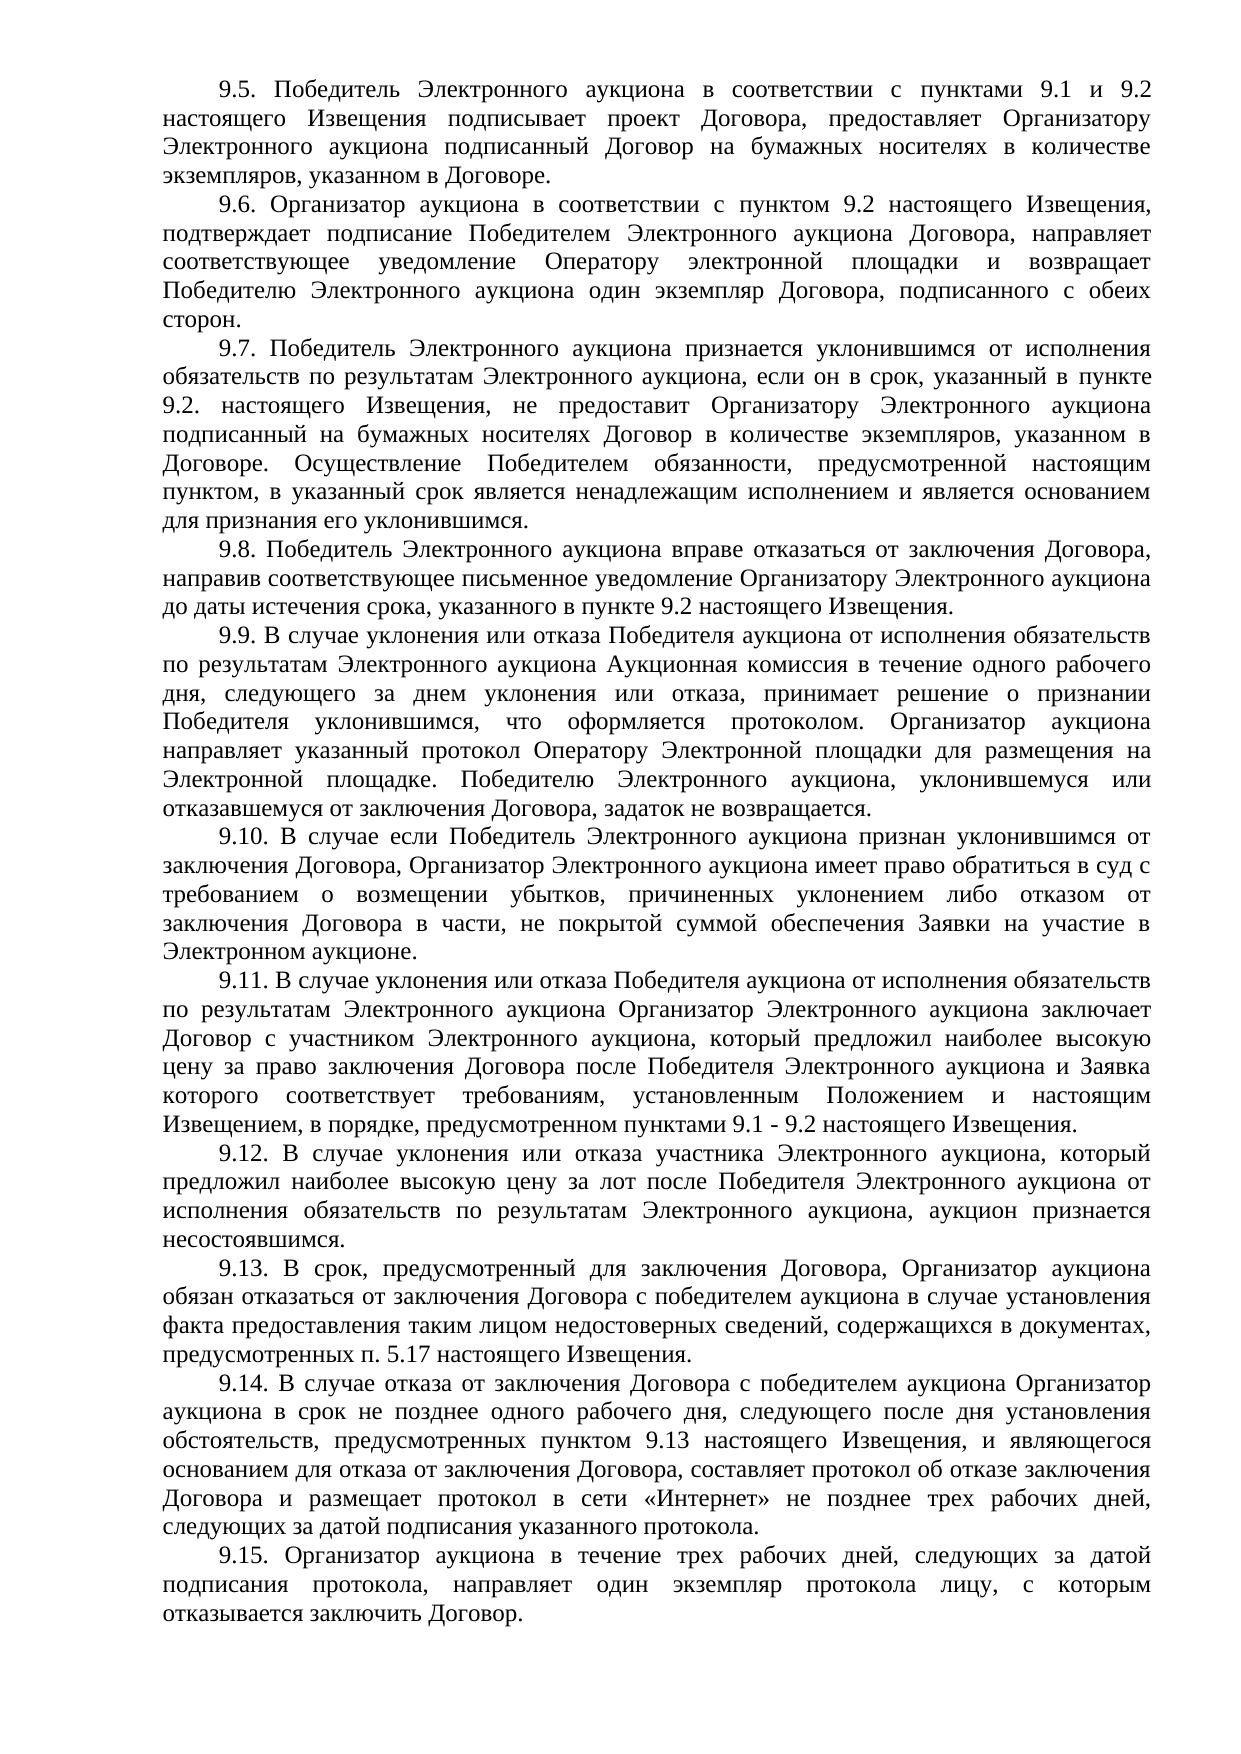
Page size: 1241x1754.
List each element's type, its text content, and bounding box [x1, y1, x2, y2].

text 9.9. В случае уклонения или отказа Победителя аукциона от исполнения обязательств по результатам Электронного аукциона Аукционная комиссия в течение одного рабочего дня, следующего за днем уклонения или отказа, принимает решение о признании Победителя уклонившимся, что оформляется протоколом. Организатор аукциона направляет указанный протокол Оператору Электронной площадки для размещения на Электронной площадке. Победителю Электронного аукциона, уклонившемуся или отказавшемуся от заключения Договора, задаток не возвращается. [162, 620, 1152, 821]
text 9.8. Победитель Электронного аукциона вправе отказаться от заключения Договора, направив соответствующее письменное уведомление Организатору Электронного аукциона до даты истечения срока, указанного в пункте 9.2 настоящего Извещения. [162, 534, 1152, 620]
text 9.7. Победитель Электронного аукциона признается уклонившимся от исполнения обязательств по результатам Электронного аукциона, если он в срок, указанный в пункте 9.2. настоящего Извещения, не предоставит Организатору Электронного аукциона подписанный на бумажных носителях Договор в количестве экземпляров, указанном в Договоре. Осуществление Победителем обязанности, предусмотренной настоящим пунктом, в указанный срок является ненадлежащим исполнением и является основанием для признания его уклонившимся. [162, 333, 1152, 534]
text 9.11. В случае уклонения или отказа Победителя аукциона от исполнения обязательств по результатам Электронного аукциона Организатор Электронного аукциона заключает Договор с участником Электронного аукциона, который предложил наиболее высокую цену за право заключения Договора после Победителя Электронного аукциона и Заявка которого соответствует требованиям, установленным Положением и настоящим Извещением, в порядке, предусмотренном пунктами 9.1 - 9.2 настоящего Извещения. [162, 965, 1152, 1138]
text 9.5. Победитель Электронного аукциона в соответствии с пунктами 9.1 и 9.2 настоящего Извещения подписывает проект Договора, предоставляет Организатору Электронного аукциона подписанный Договор на бумажных носителях в количестве экземпляров, указанном в Договоре. [162, 74, 1152, 189]
text 9.14. В случае отказа от заключения Договора с победителем аукциона Организатор аукциона в срок не позднее одного рабочего дня, следующего после дня установления обстоятельств, предусмотренных пунктом 9.13 настоящего Извещения, и являющегося основанием для отказа от заключения Договора, составляет протокол об отказе заключения Договора и размещает протокол в сети «Интернет» не позднее трех рабочих дней, следующих за датой подписания указанного протокола. [162, 1368, 1152, 1540]
text 9.13. В срок, предусмотренный для заключения Договора, Организатор аукциона обязан отказаться от заключения Договора с победителем аукциона в случае установления факта предоставления таким лицом недостоверных сведений, содержащихся в документах, предусмотренных п. 5.17 настоящего Извещения. [162, 1253, 1152, 1368]
text 9.6. Организатор аукциона в соответствии с пунктом 9.2 настоящего Извещения, подтверждает подписание Победителем Электронного аукциона Договора, направляет соответствующее уведомление Оператору электронной площадки и возвращает Победителю Электронного аукциона один экземпляр Договора, подписанного с обеих сторон. [162, 189, 1152, 333]
text 9.10. В случае если Победитель Электронного аукциона признан уклонившимся от заключения Договора, Организатор Электронного аукциона имеет право обратиться в суд с требованием о возмещении убытков, причиненных уклонением либо отказом от заключения Договора в части, не покрытой суммой обеспечения Заявки на участие в Электронном аукционе. [162, 821, 1152, 965]
text 9.12. В случае уклонения или отказа участника Электронного аукциона, который предложил наиболее высокую цену за лот после Победителя Электронного аукциона от исполнения обязательств по результатам Электронного аукциона, аукцион признается несостоявшимся. [162, 1138, 1152, 1253]
text 9.15. Организатор аукциона в течение трех рабочих дней, следующих за датой подписания протокола, направляет один экземпляр протокола лицу, с которым отказывается заключить Договор. [162, 1540, 1152, 1626]
